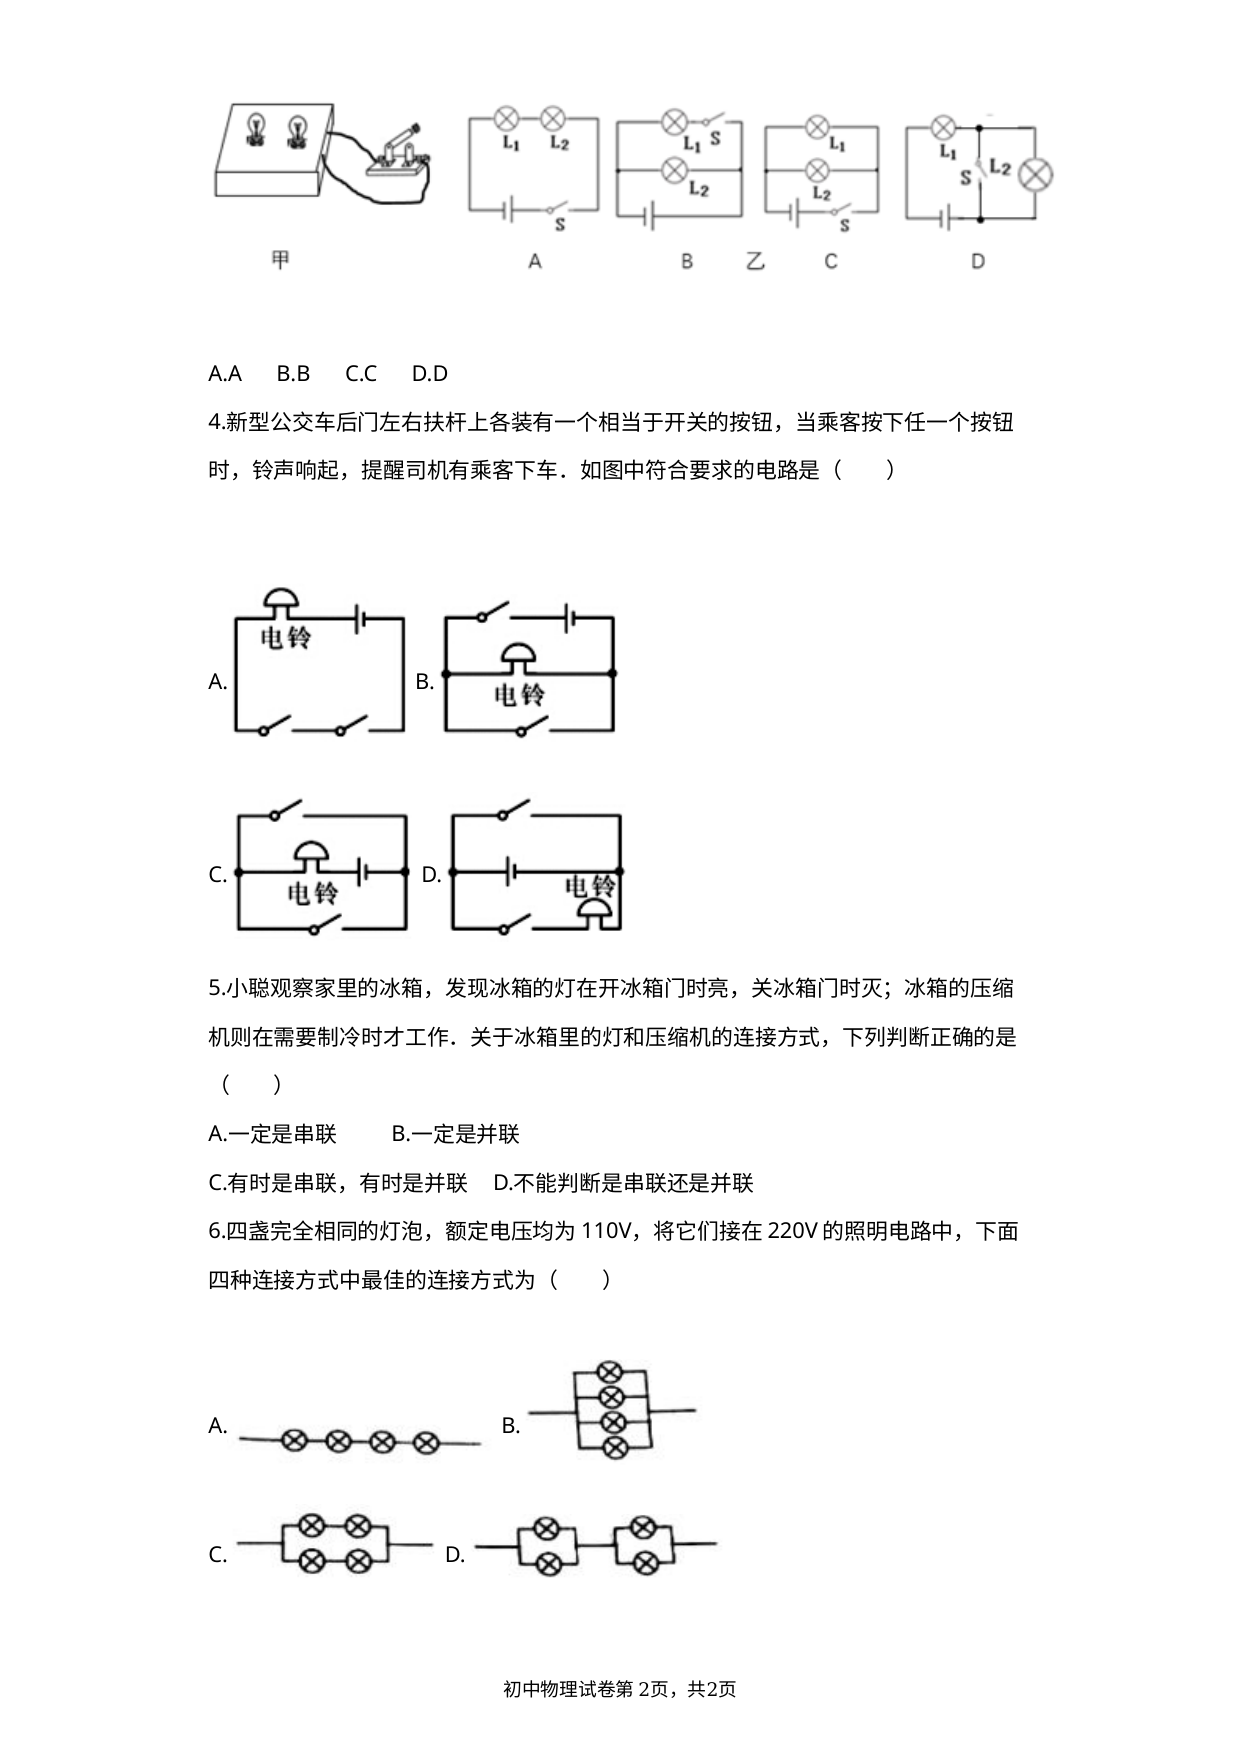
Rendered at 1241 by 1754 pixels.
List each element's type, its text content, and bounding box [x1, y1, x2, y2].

picture [227, 583, 410, 743]
picture [520, 1359, 707, 1468]
text 5.小聪观察家里的冰箱，发现冰箱的灯在开冰箱门时亮，关冰箱门时灭；冰箱的压缩机则在需要制冷时才工作．关于冰箱里的灯和压缩机的连接方式，下列判断正确的是（ ） A.一定是串联 B.一定是并联 C.有时是串联，有时是并联 D.不能判断是串联还是并联 [208, 970, 1032, 1198]
picture [227, 1419, 496, 1468]
text 6.四盏完全相同的灯泡，额定电压均为110V，将它们接在220V的照明电路中，下面四种连接方式中最佳的连接方式为（ ） A. B. [208, 1214, 1032, 1490]
picture [434, 593, 623, 743]
picture [465, 1514, 727, 1582]
text 3.有一个看不见内部情况的小盒（如图甲），盒上有两只灯泡，由一个开关控制，闭合开关两灯都亮，断开开关两灯都灭；拧下其中任一灯泡，另一灯都亮．图乙中，符合要求的电路图是（ ） A.A B.B C.C D.D [208, 276, 1032, 389]
picture [227, 1504, 439, 1582]
picture [441, 792, 630, 942]
picture [208, 96, 1060, 276]
text 4.新型公交车后门左右扶杆上各装有一个相当于开关的按钮，当乘客按下任一个按钮时，铃声响起，提醒司机有乘客下车．如图中符合要求的电路是（ ） A. B. [208, 404, 1032, 778]
picture [227, 792, 416, 942]
